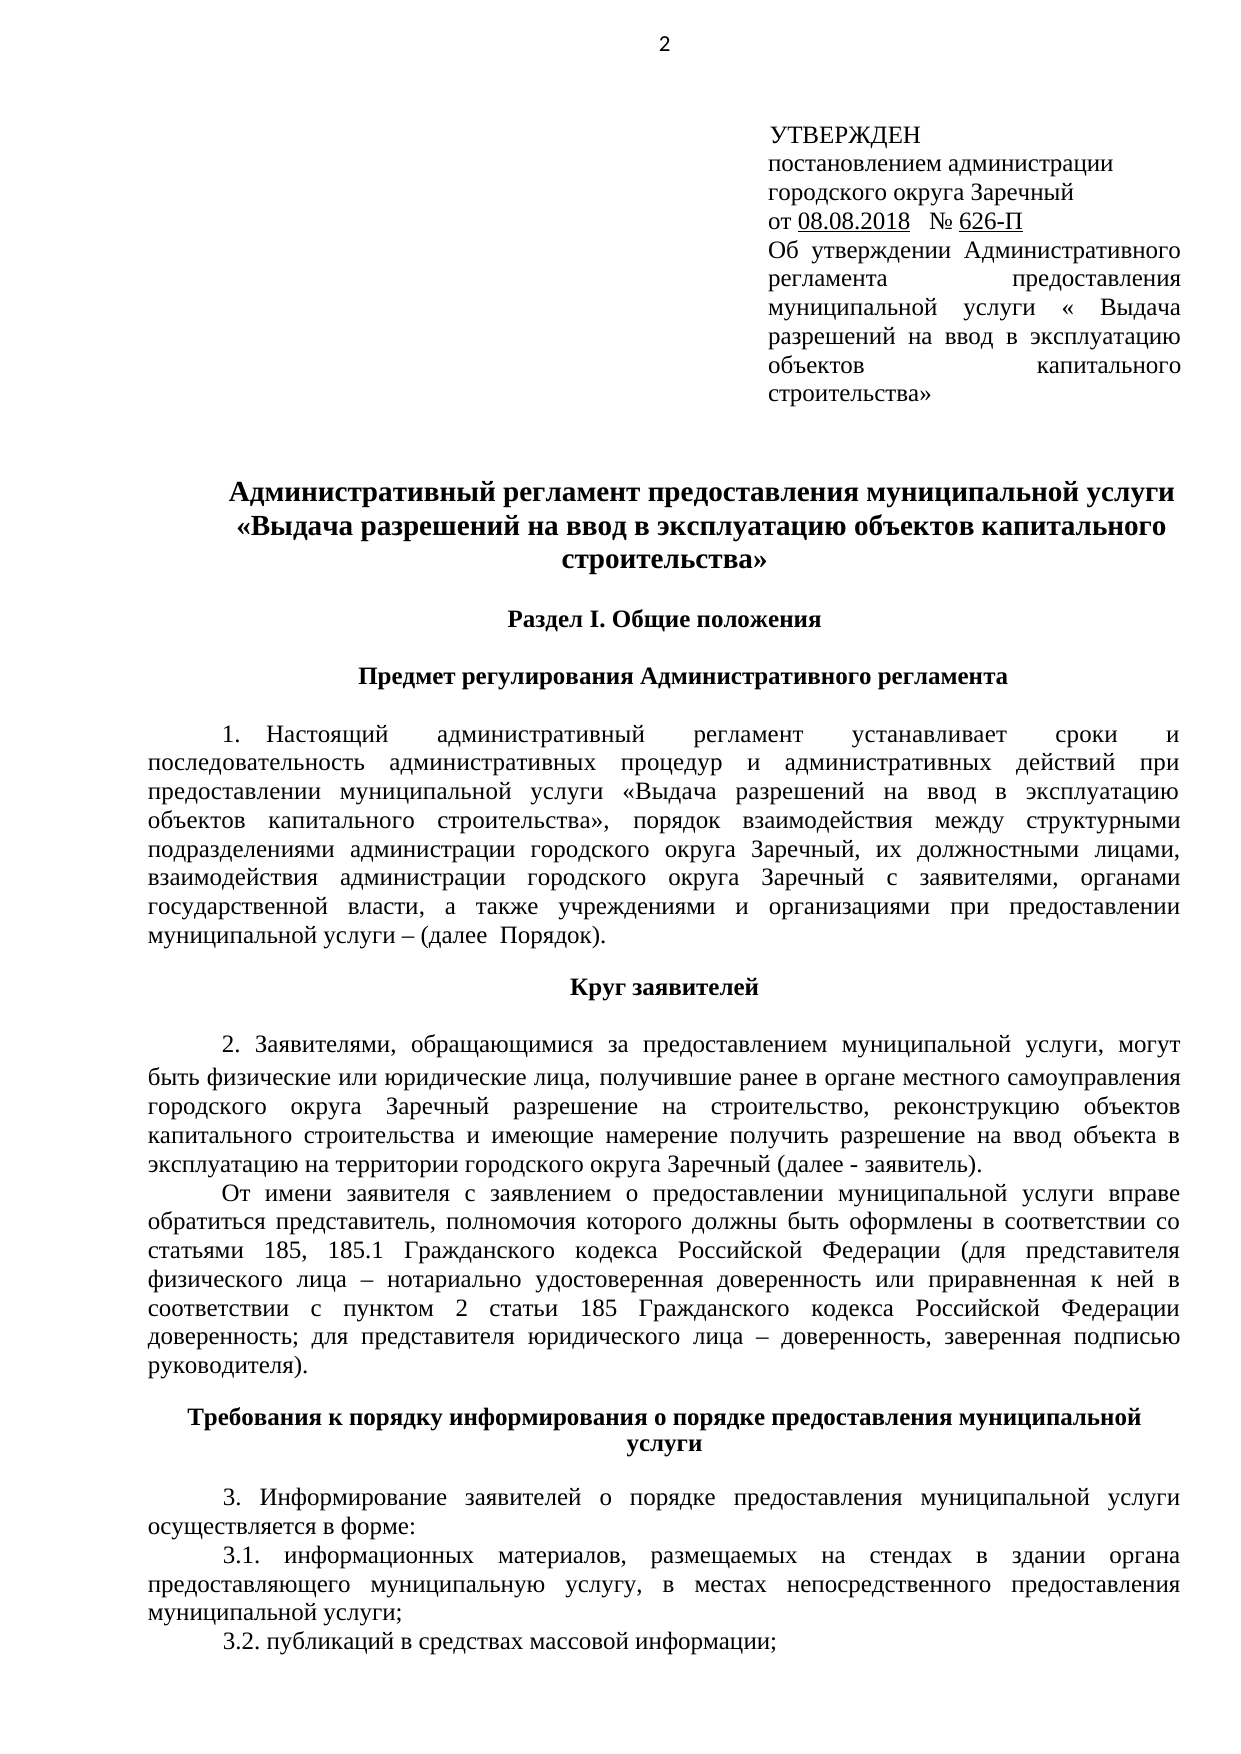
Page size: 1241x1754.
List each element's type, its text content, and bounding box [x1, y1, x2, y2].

text от 08.08.2018 № 626-П [768, 206, 1181, 235]
text Раздел I. Общие положения [148, 604, 1181, 632]
list Предмет регулирования Административного регламента [185, 661, 1181, 690]
text От имени заявителя с заявлением о предоставлении муниципальной услуги вправе обратиться представитель, полномочия которого должны быть оформлены в соответствии со статьями 185, 185.1 Гражданского кодекса Российской Федерации (для представителя физического лица – нотариально удостоверенная доверенность или приравненная к ней в соответствии с пунктом 2 статьи 185 Гражданского кодекса Российской Федерации доверенность; для представителя юридического лица – доверенность, заверенная подписью руководителя). [148, 1178, 1181, 1379]
text 3.1. информационных материалов, размещаемых на стендах в здании органа предоставляющего муниципальную услугу, в местах непосредственного предоставления муниципальной услуги; [148, 1540, 1181, 1626]
text УТВЕРЖДЕН [694, 120, 1181, 148]
text городского округа Заречный [768, 177, 1181, 206]
text «Выдача разрешений на ввод в эксплуатацию объектов капитального строительства» [148, 508, 1181, 575]
text Требования к порядку информирования о порядке предоставления муниципальной услуги [148, 1405, 1181, 1457]
text Круг заявителей [148, 974, 1181, 1000]
text 2. Заявителями, обращающимися за предоставлением муниципальной услуги, могут быть физические или юридические лица, получившие ранее в органе местного самоуправления городского округа Заречный разрешение на строительство, реконструкцию объектов капитального строительства и имеющие намерение получить разрешение на ввод объекта в эксплуатацию на территории городского округа Заречный (далее - заявитель). [148, 1029, 1181, 1178]
text 3. Информирование заявителей о порядке предоставления муниципальной услуги осуществляется в форме: [148, 1482, 1181, 1540]
text Об утверждении Административного регламента предоставления муниципальной услуги « Выдача разрешений на ввод в эксплуатацию объектов капитального строительства» [768, 235, 1181, 407]
list Настоящий административный регламент устанавливает сроки и последовательность административных процедур и административных действий при предоставлении муниципальной услуги «Выдача разрешений на ввод в эксплуатацию объектов капитального строительства», порядок взаимодействия между структурными подразделениями администрации городского округа Заречный, их должностными лицами, взаимодействия администрации городского округа Заречный с заявителями, органами государственной власти, а также учреждениями и организациями при предоставлении муниципальной услуги – (далее Порядок). [148, 805, 1181, 949]
text 3.2. публикаций в средствах массовой информации; [148, 1626, 1181, 1655]
text Административный регламент предоставления муниципальной услуги [148, 474, 1181, 508]
text постановлением администрации [768, 148, 1181, 177]
